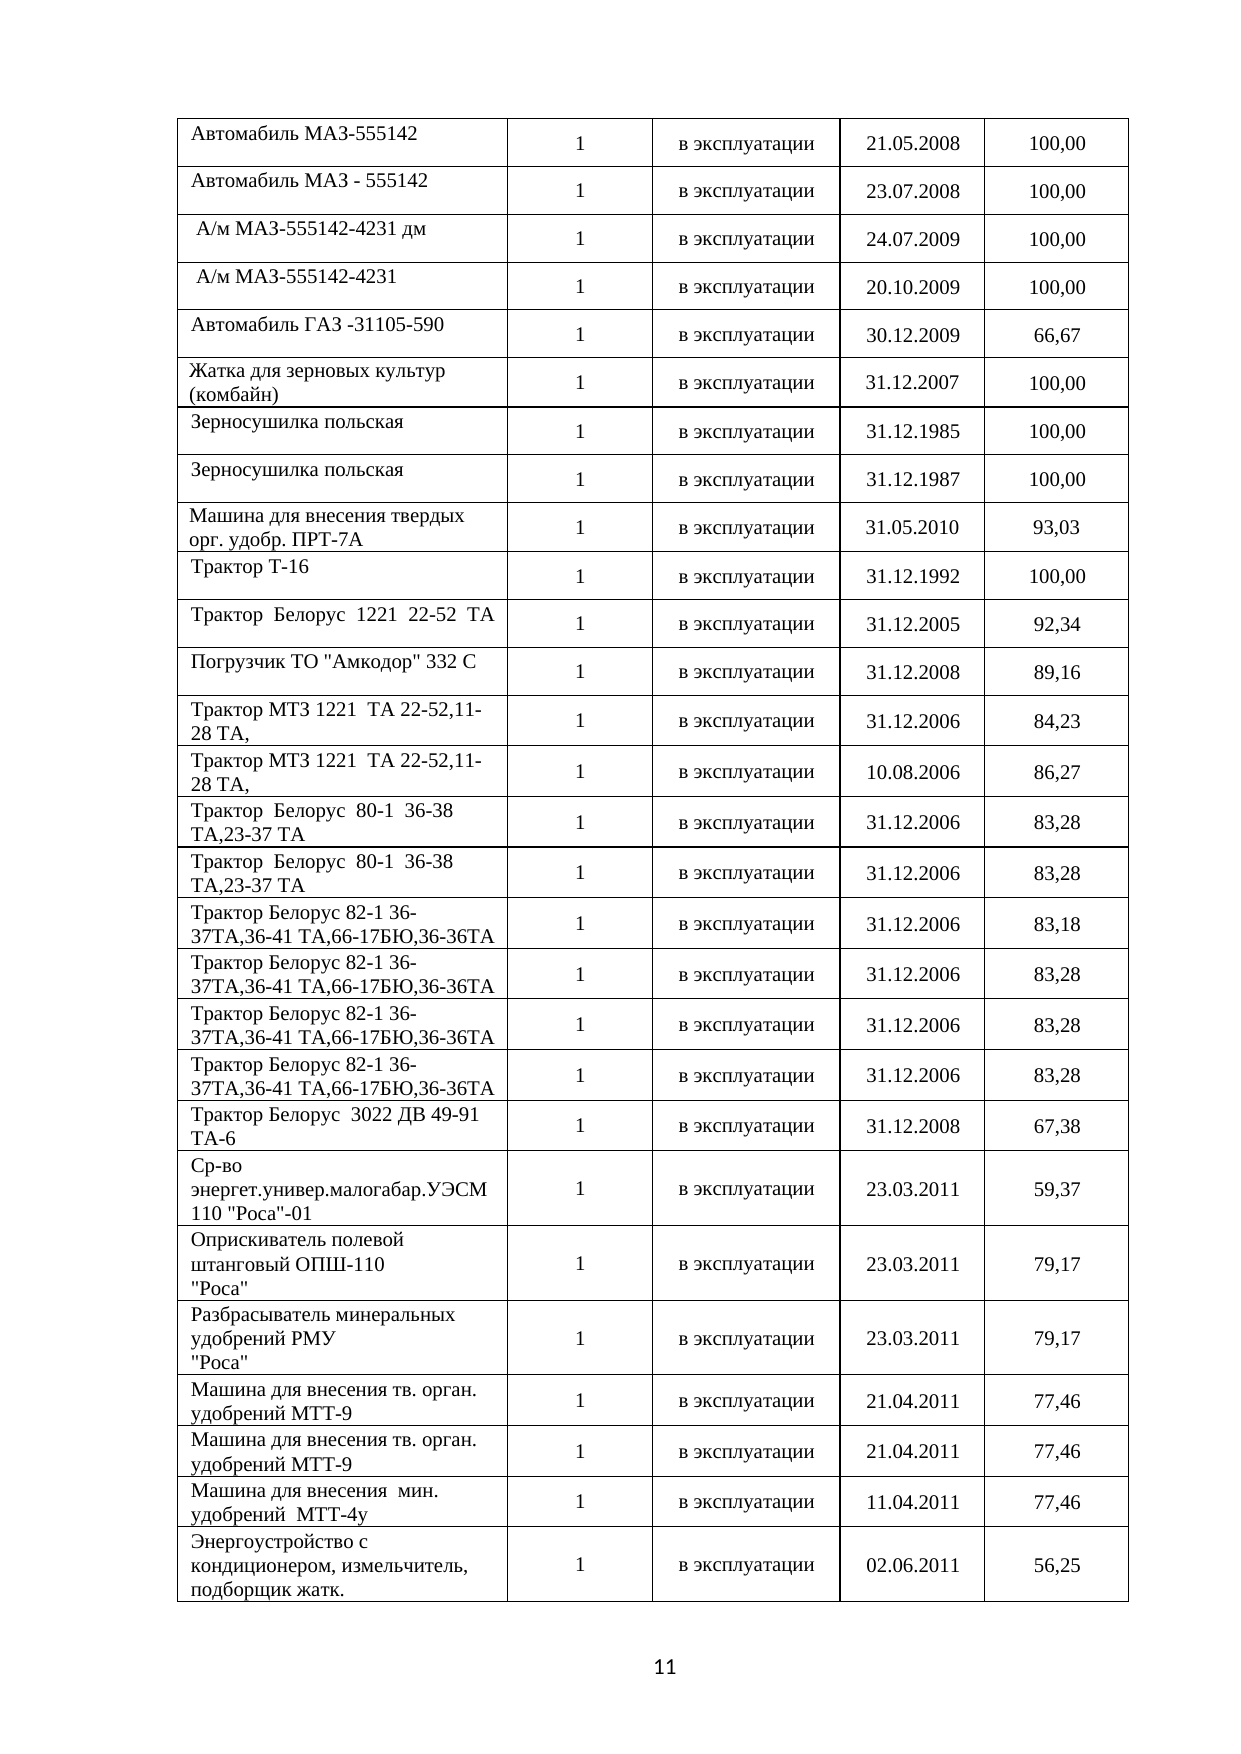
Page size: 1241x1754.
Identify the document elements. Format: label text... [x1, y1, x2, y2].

table_cell 1 [508, 1151, 652, 1225]
table_cell 1 [508, 263, 652, 309]
table_cell 1 [508, 1301, 652, 1374]
table_cell Автомабиль МАЗ-555142 [178, 119, 507, 166]
table_cell 1 [508, 949, 652, 998]
table_cell в эксплуатации [653, 552, 839, 599]
table_cell 31.12.2006 [841, 999, 984, 1049]
table_cell в эксплуатации [653, 358, 839, 406]
table_cell 79,17 [985, 1301, 1128, 1374]
table_cell Машина для внесения тв. орган. удобрений МТТ-9 [178, 1375, 507, 1425]
table_cell 31.12.2006 [841, 949, 984, 998]
table_cell Машина для внесения тв. орган. удобрений МТТ-9 [178, 1426, 507, 1476]
table_cell Машина для внесения твердых орг. удобр. ПРТ-7А [178, 503, 507, 551]
table_cell 100,00 [985, 119, 1128, 166]
table_cell 77,46 [985, 1426, 1128, 1476]
table_cell Зерносушилка польская [178, 455, 507, 502]
table_cell в эксплуатации [653, 408, 839, 454]
table_cell 11.04.2011 [841, 1477, 984, 1526]
table_cell 02.06.2011 [841, 1527, 984, 1601]
table_cell Трактор МТЗ 1221 ТА 22-52,11-28 ТА, [178, 696, 507, 745]
table_cell 83,18 [985, 898, 1128, 948]
table_cell 84,23 [985, 696, 1128, 745]
table_cell Автомабиль ГАЗ -31105-590 [178, 310, 507, 357]
table_cell 31.12.1987 [841, 455, 984, 502]
table_cell 66,67 [985, 310, 1128, 357]
table_cell в эксплуатации [653, 848, 839, 897]
table_cell Погрузчик ТО "Амкодор" 332 С [178, 648, 507, 694]
table_cell 67,38 [985, 1101, 1128, 1150]
table_cell в эксплуатации [653, 1375, 839, 1425]
table_cell 100,00 [985, 358, 1128, 406]
table_cell 83,28 [985, 797, 1128, 846]
table_cell в эксплуатации [653, 455, 839, 502]
table_cell 1 [508, 1101, 652, 1150]
table_cell в эксплуатации [653, 648, 839, 694]
table_cell 1 [508, 1375, 652, 1425]
table_cell в эксплуатации [653, 1101, 839, 1150]
table_cell 1 [508, 552, 652, 599]
table_cell в эксплуатации [653, 119, 839, 166]
table_cell Трактор Белорус 3022 ДВ 49-91 ТА-6 [178, 1101, 507, 1150]
table_cell 1 [508, 1050, 652, 1099]
table_cell 1 [508, 503, 652, 551]
table_cell 100,00 [985, 167, 1128, 214]
table_cell Трактор Белорус 82-1 36-37ТА,36-41 ТА,66-17БЮ,36-36ТА [178, 1050, 507, 1099]
table_cell 23.03.2011 [841, 1301, 984, 1374]
table_cell 1 [508, 119, 652, 166]
table_cell в эксплуатации [653, 310, 839, 357]
table_cell 92,34 [985, 600, 1128, 647]
table_cell в эксплуатации [653, 1527, 839, 1601]
table_cell Трактор Т-16 [178, 552, 507, 599]
table_cell 1 [508, 1426, 652, 1476]
table_cell 89,16 [985, 648, 1128, 694]
table_cell 1 [508, 167, 652, 214]
table_cell 100,00 [985, 552, 1128, 599]
table_cell 83,28 [985, 1050, 1128, 1099]
table_cell в эксплуатации [653, 949, 839, 998]
table_cell в эксплуатации [653, 1477, 839, 1526]
table_cell 56,25 [985, 1527, 1128, 1601]
table_cell 23.03.2011 [841, 1226, 984, 1299]
table_cell Трактор Белорус 80-1 36-38 ТА,23-37 ТА [178, 797, 507, 846]
table_cell 31.12.2006 [841, 898, 984, 948]
table_cell Ср-во энергет.универ.малогабар.УЭСМ 110 "Роса"-01 [178, 1151, 507, 1225]
table_cell в эксплуатации [653, 215, 839, 262]
table_cell 100,00 [985, 215, 1128, 262]
table_cell 1 [508, 455, 652, 502]
table_cell 24.07.2009 [841, 215, 984, 262]
table_cell 31.12.2008 [841, 648, 984, 694]
table_cell Трактор Белорус 82-1 36-37ТА,36-41 ТА,66-17БЮ,36-36ТА [178, 898, 507, 948]
table_cell 30.12.2009 [841, 310, 984, 357]
table_cell в эксплуатации [653, 1226, 839, 1299]
table_cell 31.12.2006 [841, 848, 984, 897]
table_cell 21.04.2011 [841, 1375, 984, 1425]
table_cell 31.12.2008 [841, 1101, 984, 1150]
table_cell 83,28 [985, 949, 1128, 998]
table_cell 1 [508, 999, 652, 1049]
table_cell в эксплуатации [653, 1151, 839, 1225]
table_cell 77,46 [985, 1375, 1128, 1425]
table_cell 1 [508, 696, 652, 745]
table_cell 1 [508, 898, 652, 948]
table_cell 100,00 [985, 408, 1128, 454]
table_cell А/м МАЗ-555142-4231 дм [178, 215, 507, 262]
table_cell 31.12.2006 [841, 1050, 984, 1099]
table_cell 20.10.2009 [841, 263, 984, 309]
table_cell 23.07.2008 [841, 167, 984, 214]
table_cell Энергоустройство с кондиционером, измельчитель, подборщик жатк. [178, 1527, 507, 1601]
table_cell Трактор Белорус 80-1 36-38 ТА,23-37 ТА [178, 848, 507, 897]
table_cell 31.05.2010 [841, 503, 984, 551]
table_cell в эксплуатации [653, 1050, 839, 1099]
table_cell Трактор МТЗ 1221 ТА 22-52,11-28 ТА, [178, 746, 507, 796]
table_cell 1 [508, 746, 652, 796]
table_cell 1 [508, 600, 652, 647]
table_cell в эксплуатации [653, 999, 839, 1049]
table_cell 93,03 [985, 503, 1128, 551]
table_cell 1 [508, 848, 652, 897]
table_cell Автомабиль МАЗ - 555142 [178, 167, 507, 214]
table_cell 1 [508, 358, 652, 406]
table_cell Зерносушилка польская [178, 408, 507, 454]
table_cell 21.05.2008 [841, 119, 984, 166]
table_cell в эксплуатации [653, 503, 839, 551]
table_cell 100,00 [985, 455, 1128, 502]
table_cell 86,27 [985, 746, 1128, 796]
table_cell Разбрасыватель минеральных удобрений РМУ "Роса" [178, 1301, 507, 1374]
table_cell 1 [508, 310, 652, 357]
table_cell 31.12.2006 [841, 696, 984, 745]
table_cell 1 [508, 215, 652, 262]
table_cell Машина для внесения мин. удобрений МТТ-4у [178, 1477, 507, 1526]
table_cell в эксплуатации [653, 1426, 839, 1476]
table_cell 79,17 [985, 1226, 1128, 1299]
table_cell 31.12.1992 [841, 552, 984, 599]
table_cell в эксплуатации [653, 898, 839, 948]
table_cell 77,46 [985, 1477, 1128, 1526]
table_cell 83,28 [985, 999, 1128, 1049]
table_cell Жатка для зерновых культур (комбайн) [178, 358, 507, 406]
table_cell 1 [508, 1226, 652, 1299]
table_cell 1 [508, 1477, 652, 1526]
table_cell в эксплуатации [653, 797, 839, 846]
table_cell в эксплуатации [653, 1301, 839, 1374]
table_cell 1 [508, 648, 652, 694]
table_cell 59,37 [985, 1151, 1128, 1225]
table_cell 1 [508, 408, 652, 454]
table_cell в эксплуатации [653, 167, 839, 214]
table_cell в эксплуатации [653, 746, 839, 796]
table_cell в эксплуатации [653, 263, 839, 309]
table_cell 31.12.2005 [841, 600, 984, 647]
table_cell 21.04.2011 [841, 1426, 984, 1476]
table_cell 83,28 [985, 848, 1128, 897]
table_cell Трактор Белорус 82-1 36-37ТА,36-41 ТА,66-17БЮ,36-36ТА [178, 949, 507, 998]
table_cell 1 [508, 797, 652, 846]
table_cell 1 [508, 1527, 652, 1601]
table_cell 10.08.2006 [841, 746, 984, 796]
table_cell в эксплуатации [653, 696, 839, 745]
table_cell Трактор Белорус 1221 22-52 ТА [178, 600, 507, 647]
table_cell 100,00 [985, 263, 1128, 309]
table_cell Оприскиватель полевой штанговый ОПШ-110 "Роса" [178, 1226, 507, 1299]
table_cell Трактор Белорус 82-1 36-37ТА,36-41 ТА,66-17БЮ,36-36ТА [178, 999, 507, 1049]
table_cell А/м МАЗ-555142-4231 [178, 263, 507, 309]
table_cell 31.12.2006 [841, 797, 984, 846]
table_cell 31.12.1985 [841, 408, 984, 454]
table_cell 23.03.2011 [841, 1151, 984, 1225]
table_cell 31.12.2007 [841, 358, 984, 406]
table_cell в эксплуатации [653, 600, 839, 647]
